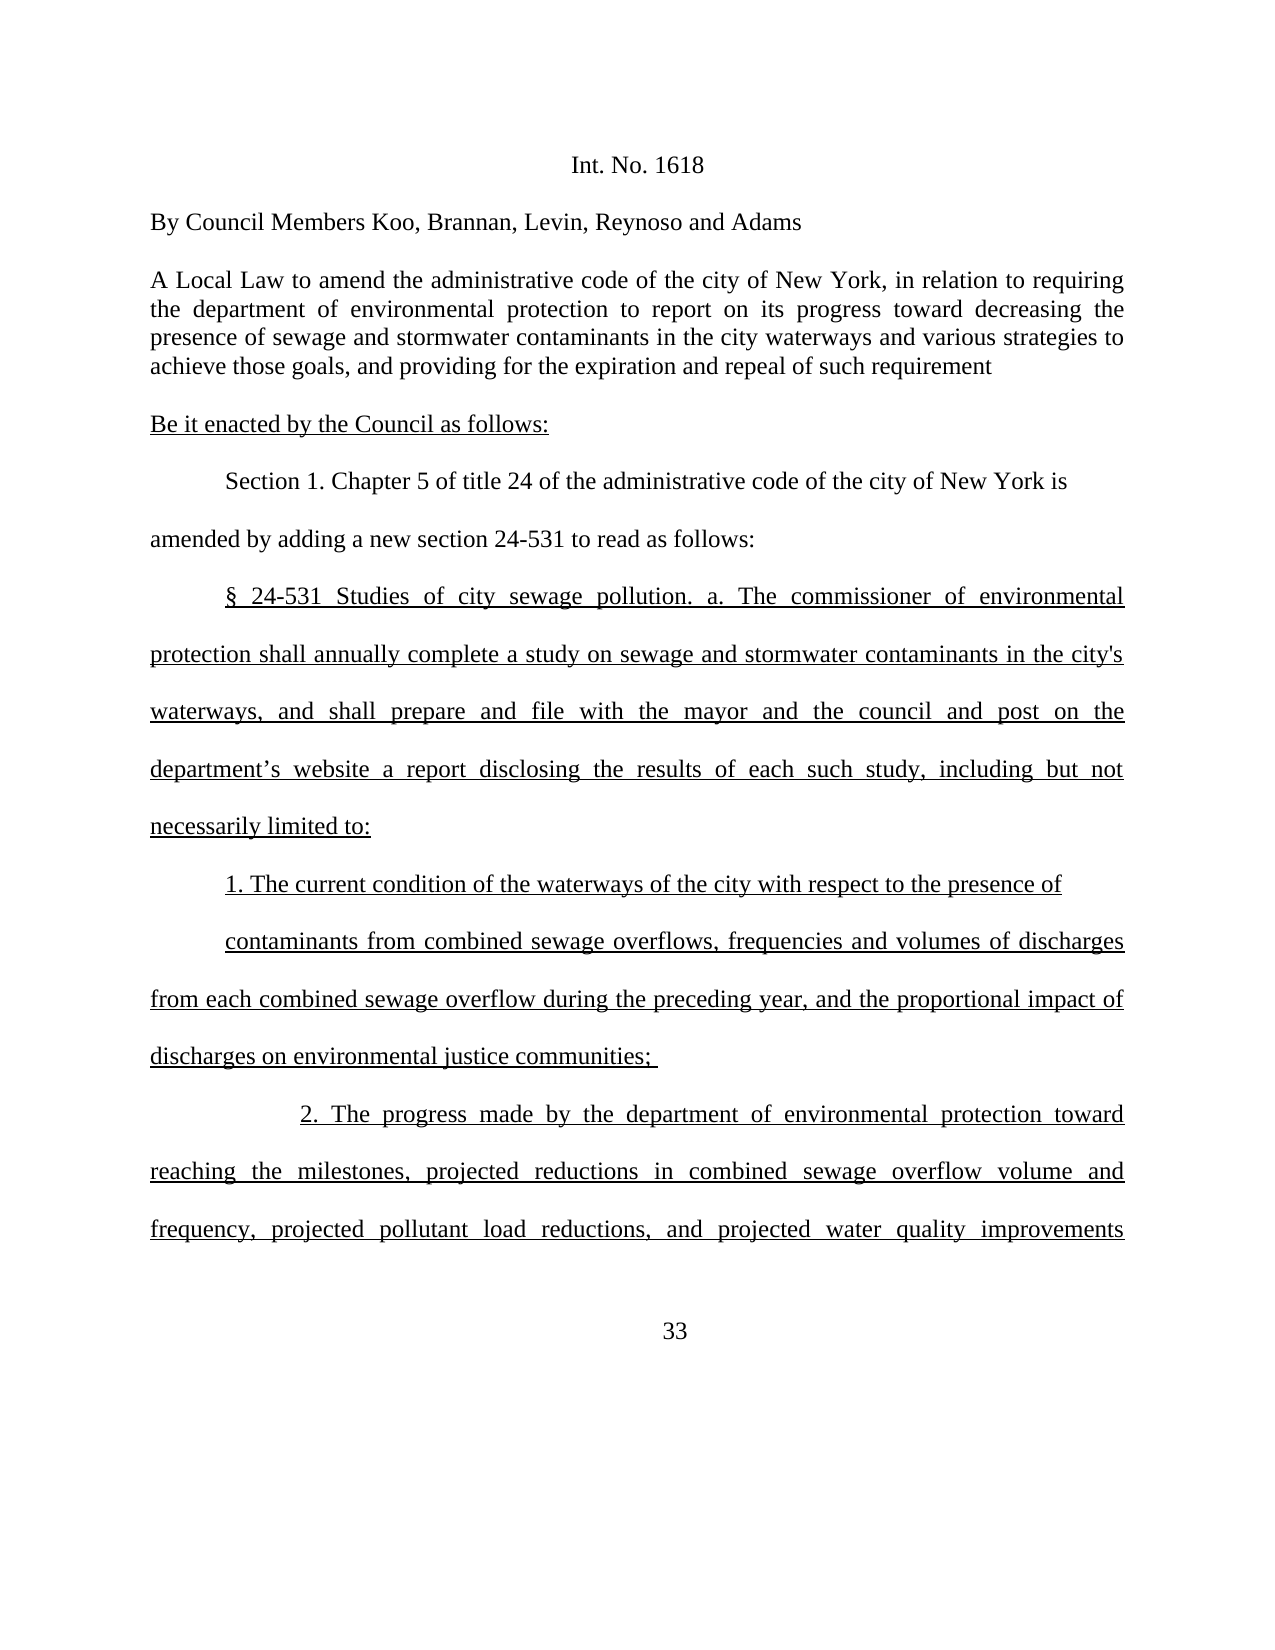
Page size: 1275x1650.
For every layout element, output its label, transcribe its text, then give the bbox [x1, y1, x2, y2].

text A Local Law to amend the administrative code of the city of New York, in relation to requiring the department of environmental protection to report on its progress toward decreasing the presence of sewage and stormwater contaminants in the city waterways and various strategies to achieve those goals, and providing for the expiration and repeal of such requirement [150, 265, 1125, 380]
text 1. The current condition of the waterways of the city with respect to the presence of [150, 869, 1125, 897]
text By Council Members Koo, Brannan, Levin, Reynoso and Adams..Title [150, 207, 1125, 236]
text § 24-531 Studies of city sewage pollution. a. The commissioner of environmental protection shall annually complete a study on sewage and stormwater contaminants in the city's waterways, and shall prepare and file with the mayor and the council and post on the department’s website a report disclosing the results of each such study, including but not necessarily limited to: [150, 723, 1125, 840]
text contaminants from combined sewage overflows, frequencies and volumes of discharges from each combined sewage overflow during the preceding year, and the proportional impact of discharges on environmental justice communities; [150, 926, 1125, 1070]
text § 24-531 Studies of city sewage pollution. a. The commissioner of environmental protection shall annually complete a study on sewage and stormwater contaminants in the city's waterways, and shall prepare and file with the mayor and the council and post on the department’s website a report disclosing the results of each such study, including but not necessarily limited to: [150, 581, 1125, 721]
text Int. No. 1618 [150, 150, 1125, 179]
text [150, 1183, 1125, 1239]
text Be it enacted by the Council as follows: [150, 409, 1125, 437]
text Section 1. Chapter 5 of title 24 of the administrative code of the city of New York is amended by adding a new section 24-531 to read as follows: [150, 466, 1125, 552]
